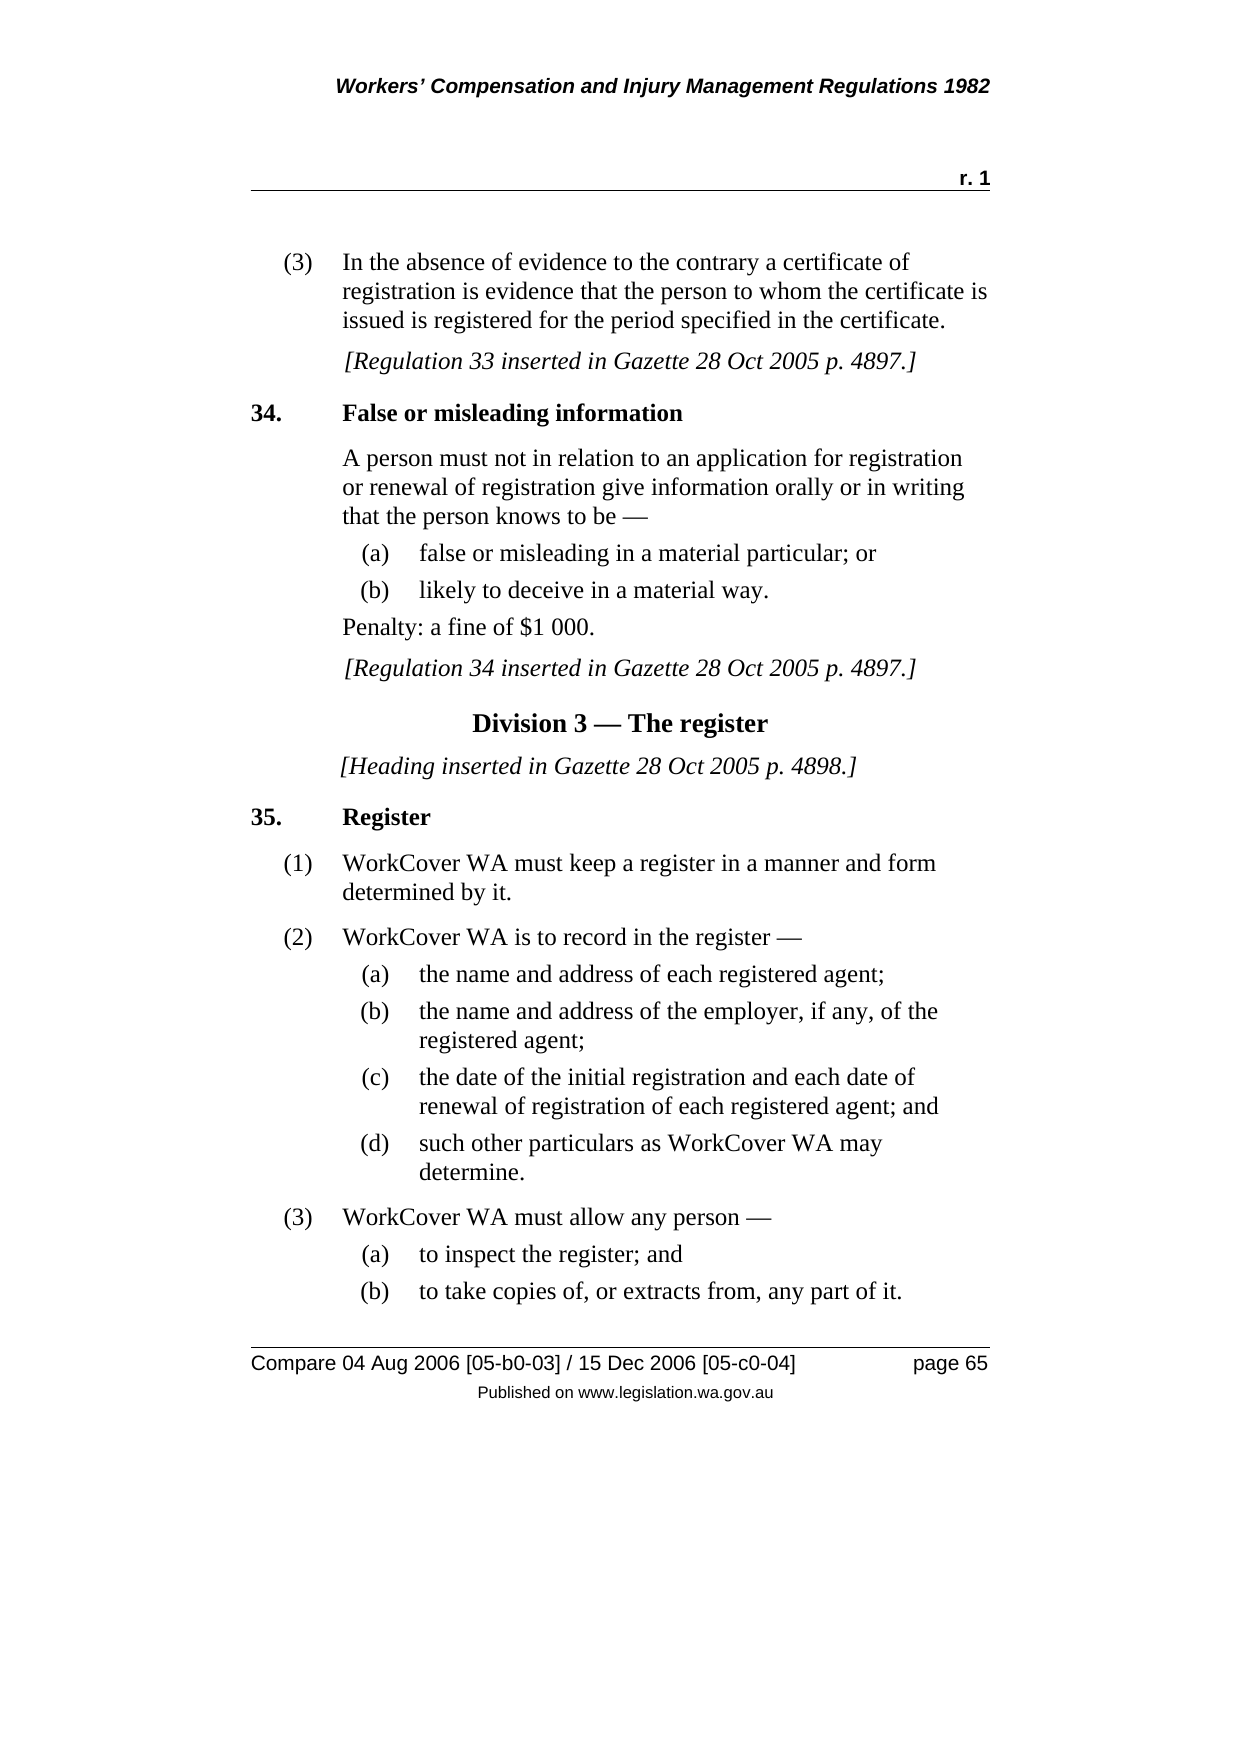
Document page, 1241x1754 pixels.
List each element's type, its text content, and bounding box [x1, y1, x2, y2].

text (d) such other particulars as WorkCover WA may determine. [251, 1128, 990, 1185]
text (b) to take copies of, or extracts from, any part of it. [251, 1276, 990, 1305]
text (1) WorkCover WA must keep a register in a manner and form determined by it. [251, 848, 990, 905]
text (c) the date of the initial registration and each date of renewal of registration of each registered agent; and [251, 1062, 990, 1119]
text (b) likely to deceive in a material way. [251, 575, 990, 604]
text [Regulation 33 inserted in Gazette 28 Oct 2005 p. 4897.] [251, 346, 990, 375]
subtitle 34. False or misleading information [251, 398, 990, 427]
text Penalty: a fine of $1 000. [251, 612, 990, 641]
text (a) to inspect the register; and [251, 1239, 990, 1268]
text (3) In the absence of evidence to the contrary a certificate of registration is evidence that the person to whom the certificate is issued is registered for the period specified in the certificate. [251, 247, 990, 334]
text (2) WorkCover WA is to record in the register — [251, 922, 990, 951]
subtitle [Heading inserted in Gazette 28 Oct 2005 p. 4898.] [251, 751, 990, 779]
text [Regulation 34 inserted in Gazette 28 Oct 2005 p. 4897.] [251, 653, 990, 682]
subtitle Division 3 — The register [251, 707, 990, 738]
text (a) the name and address of each registered agent; [251, 959, 990, 988]
text A person must not in relation to an application for registration or renewal of registration give information orally or in writing that the person knows to be — [251, 443, 990, 529]
text (b) the name and address of the employer, if any, of the registered agent; [251, 996, 990, 1054]
text (a) false or misleading in a material particular; or [251, 538, 990, 567]
subtitle 35. Register [251, 802, 990, 831]
text (3) WorkCover WA must allow any person — [251, 1202, 990, 1231]
